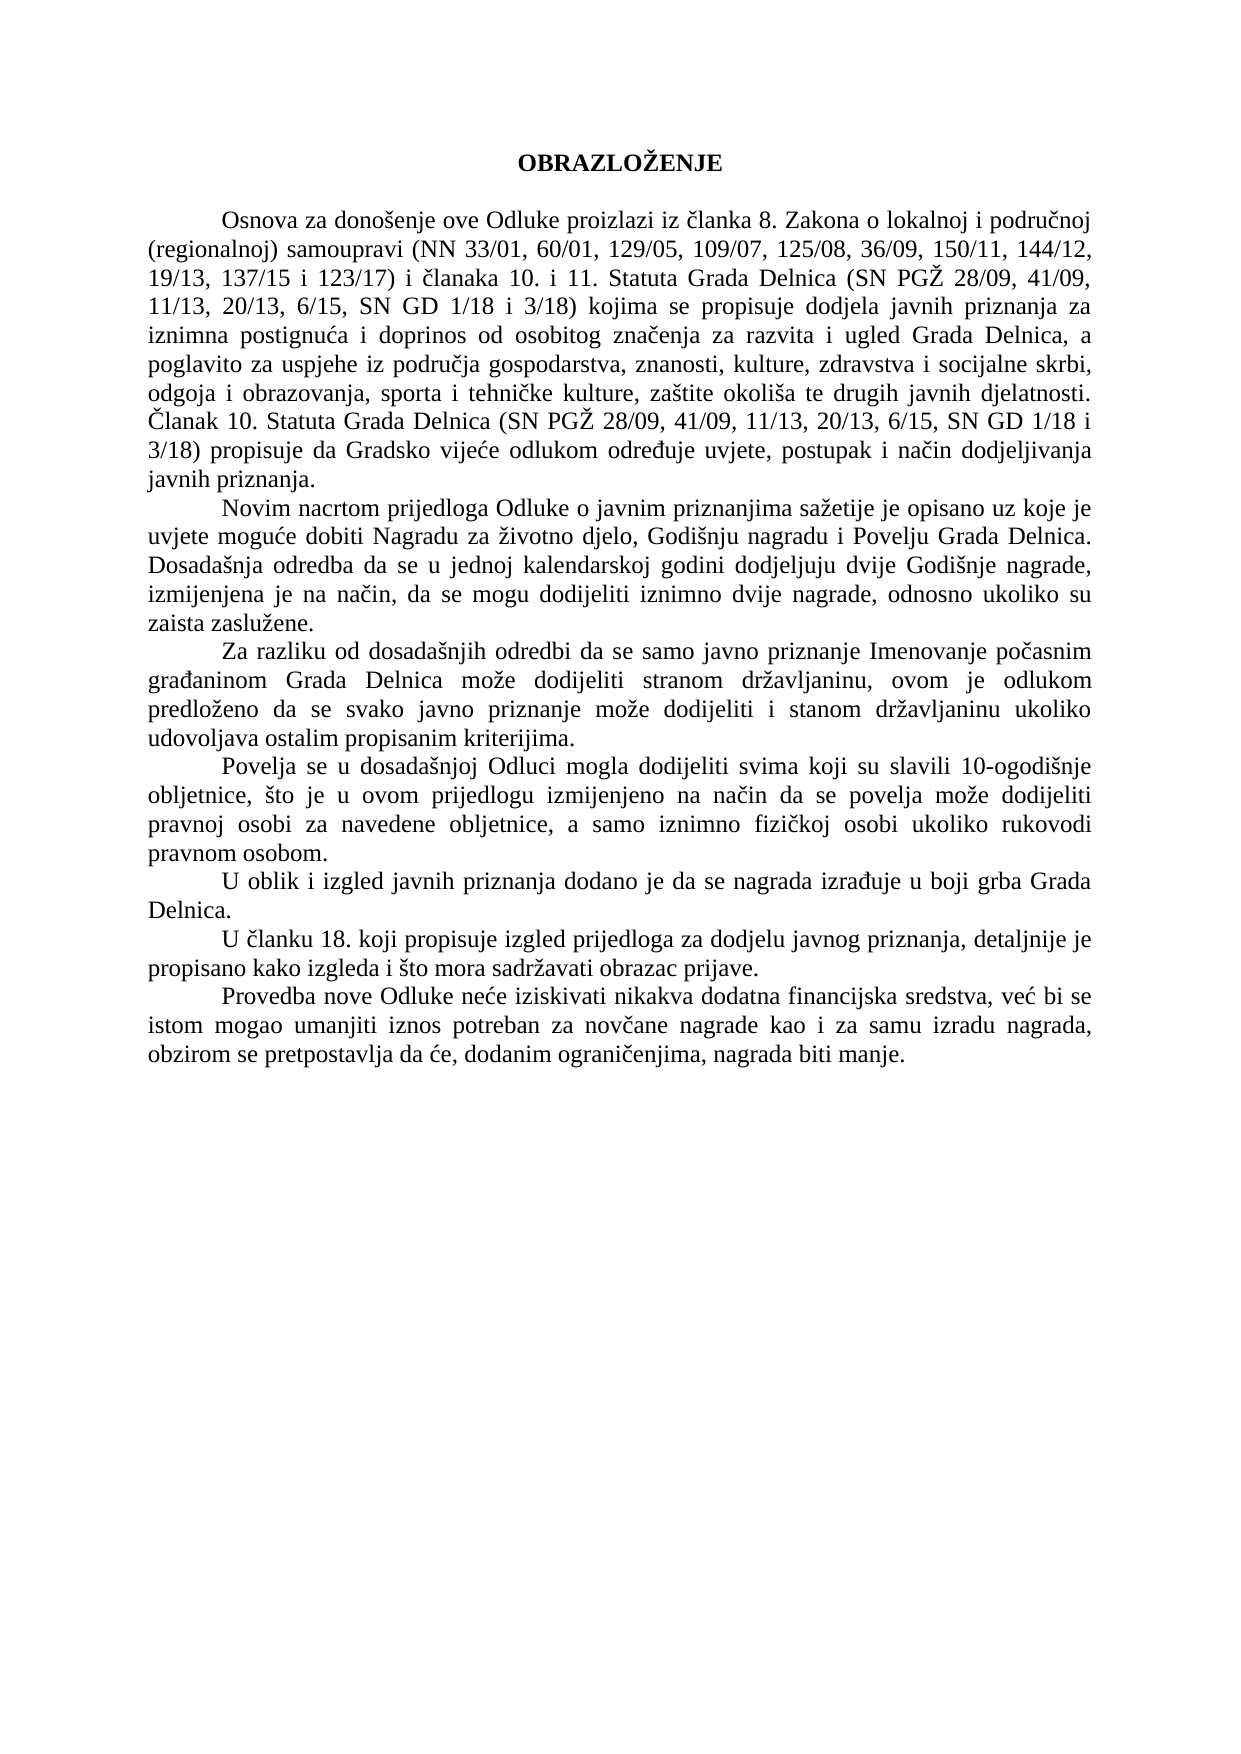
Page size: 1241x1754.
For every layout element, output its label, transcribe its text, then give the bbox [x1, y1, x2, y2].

text Osnova za donošenje ove Odluke proizlazi iz članka 8. Zakona o lokalnoj i područnoj (regionalnoj) samoupravi (NN 33/01, 60/01, 129/05, 109/07, 125/08, 36/09, 150/11, 144/12, 19/13, 137/15 i 123/17) i članaka 10. i 11. Statuta Grada Delnica (SN PGŽ 28/09, 41/09, 11/13, 20/13, 6/15, SN GD 1/18 i 3/18) kojima se propisuje dodjela javnih priznanja za iznimna postignuća i doprinos od osobitog značenja za razvita i ugled Grada Delnica, a poglavito za uspjehe iz područja gospodarstva, znanosti, kulture, zdravstva i socijalne skrbi, odgoja i obrazovanja, sporta i tehničke kulture, zaštite okoliša te drugih javnih djelatnosti. Članak 10. Statuta Grada Delnica (SN PGŽ 28/09, 41/09, 11/13, 20/13, 6/15, SN GD 1/18 i 3/18) propisuje da Gradsko vijeće odlukom određuje uvjete, postupak i način dodjeljivanja javnih priznanja. [148, 205, 1093, 493]
text U oblik i izgled javnih priznanja dodano je da se nagrada izrađuje u boji grba Grada Delnica. [148, 866, 1093, 924]
text OBRAZLOŽENJE [148, 148, 1093, 176]
text Povelja se u dosadašnjoj Odluci mogla dodijeliti svima koji su slavili 10-ogodišnje obljetnice, što je u ovom prijedlogu izmijenjeno na način da se povelja može dodijeliti pravnoj osobi za navedene obljetnice, a samo iznimno fizičkoj osobi ukoliko rukovodi pravnom osobom. [148, 751, 1093, 866]
text Za razliku od dosadašnjih odredbi da se samo javno priznanje Imenovanje počasnim građaninom Grada Delnica može dodijeliti stranom državljaninu, ovom je odlukom predloženo da se svako javno priznanje može dodijeliti i stanom državljaninu ukoliko udovoljava ostalim propisanim kriterijima. [148, 636, 1093, 751]
text Provedba nove Odluke neće iziskivati nikakva dodatna financijska sredstva, već bi se istom mogao umanjiti iznos potreban za novčane nagrade kao i za samu izradu nagrada, obzirom se pretpostavlja da će, dodanim ograničenjima, nagrada biti manje. [148, 981, 1093, 1068]
text Novim nacrtom prijedloga Odluke o javnim priznanjima sažetije je opisano uz koje je uvjete moguće dobiti Nagradu za životno djelo, Godišnju nagradu i Povelju Grada Delnica. Dosadašnja odredba da se u jednoj kalendarskoj godini dodjeljuju dvije Godišnje nagrade, izmijenjena je na način, da se mogu dodijeliti iznimno dvije nagrade, odnosno ukoliko su zaista zaslužene. [148, 493, 1093, 636]
text U članku 18. koji propisuje izgled prijedloga za dodjelu javnog priznanja, detaljnije je propisano kako izgleda i što mora sadržavati obrazac prijave. [148, 924, 1093, 981]
